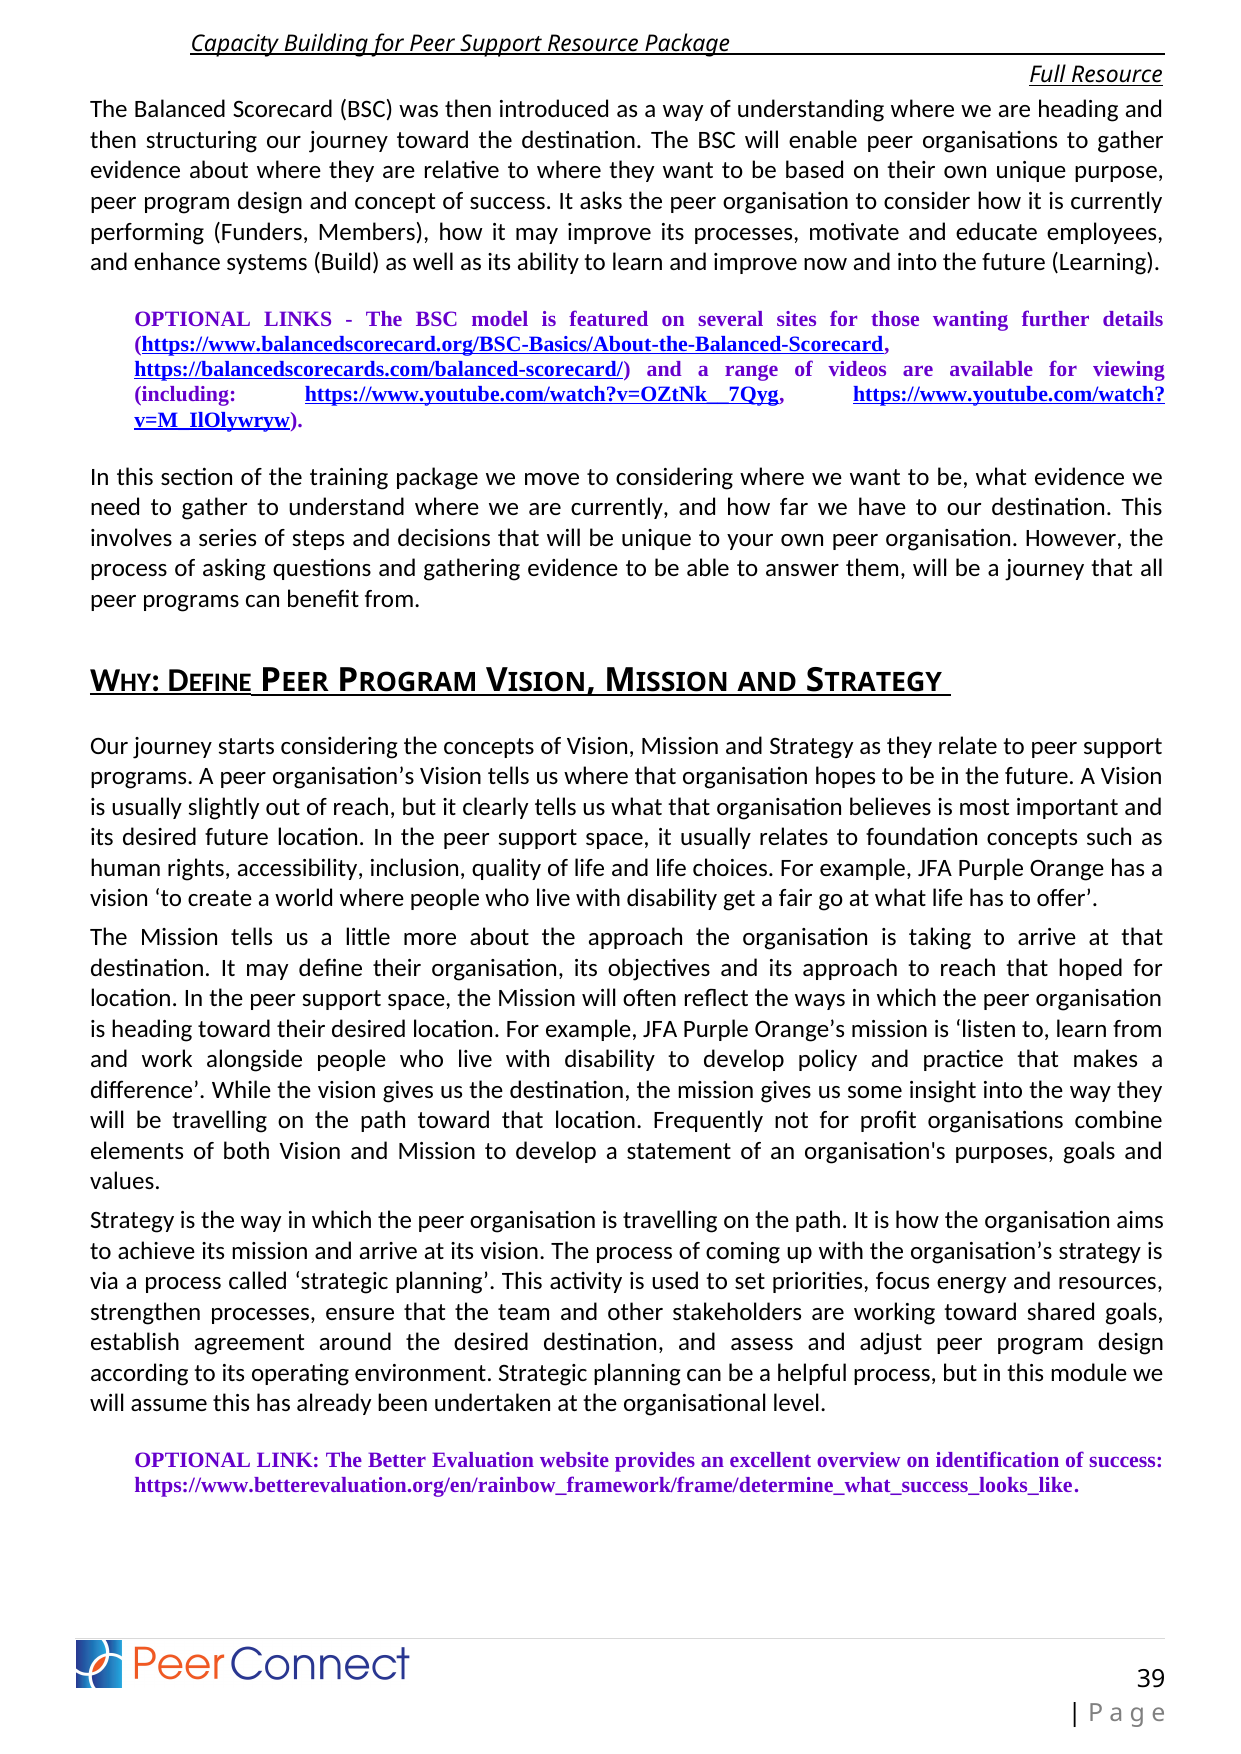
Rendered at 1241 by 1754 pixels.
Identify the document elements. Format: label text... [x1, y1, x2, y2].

picture [76, 1640, 410, 1688]
text Strategy is the way in which the peer organisation is travelling on the path. It is how the organisation aims to achieve its mission and arrive at its vision. The process of coming up with the organisation’s strategy is via a process called ‘strategic planning’. This activity is used to set priorities, focus energy and resources, strengthen processes, ensure that the team and other stakeholders are working toward shared goals, establish agreement around the desired destination, and assess and adjust peer program design according to its operating environment. Strategic planning can be a helpful process, but in this module we will assume this has already been undertaken at the organisational level. [90, 1204, 1165, 1418]
text OPTIONAL LINK: The Better Evaluation website provides an excellent overview on identification of success: https://www.betterevaluation.org/en/rainbow_framework/frame/determine_what_success_looks_like. [134, 1447, 1165, 1498]
text OPTIONAL LINKS - The BSC model is featured on several sites for those wanting further details (https://www.balancedscorecard.org/BSC-Basics/About-the-Balanced-Scorecard, https://balancedscorecards.com/balanced-scorecard/) and a range of videos are available for viewing (including: https://www.youtube.com/watch?v=OZtNk__7Qyg, https://www.youtube.com/watch?v=M_IlOlywryw). [134, 306, 1165, 432]
subtitle Why: Define Peer Program Vision, Mission and Strategy [90, 655, 1165, 701]
text The Mission tells us a little more about the approach the organisation is taking to arrive at that destination. It may define their organisation, its objectives and its approach to reach that hoped for location. In the peer support space, the Mission will often reflect the ways in which the peer organisation is heading toward their desired location. For example, JFA Purple Orange’s mission is ‘listen to, learn from and work alongside people who live with disability to develop policy and practice that makes a difference’. While the vision gives us the destination, the mission gives us some insight into the way they will be travelling on the path toward that location. Frequently not for profit organisations combine elements of both Vision and Mission to develop a statement of an organisation's purposes, goals and values. [90, 921, 1165, 1196]
text In this section of the training package we move to considering where we want to be, what evidence we need to gather to understand where we are currently, and how far we have to our destination. This involves a series of steps and decisions that will be unique to your own peer organisation. However, the process of asking questions and gathering evidence to be able to answer them, will be a journey that all peer programs can benefit from. [90, 461, 1165, 614]
text Our journey starts considering the concepts of Vision, Mission and Strategy as they relate to peer support programs. A peer organisation’s Vision tells us where that organisation hopes to be in the future. A Vision is usually slightly out of reach, but it clearly tells us what that organisation believes is most important and its desired future location. In the peer support space, it usually relates to foundation concepts such as human rights, accessibility, inclusion, quality of life and life choices. For example, JFA Purple Orange has a vision ‘to create a world where people who live with disability get a fair go at what life has to offer’. [90, 730, 1165, 913]
text The Balanced Scorecard (BSC) was then introduced as a way of understanding where we are heading and then structuring our journey toward the destination. The BSC will enable peer organisations to gather evidence about where they are relative to where they want to be based on their own unique purpose, peer program design and concept of success. It asks the peer organisation to consider how it is currently performing (Funders, Members), how it may improve its processes, motivate and educate employees, and enhance systems (Build) as well as its ability to learn and improve now and into the future (Learning). [90, 93, 1165, 277]
